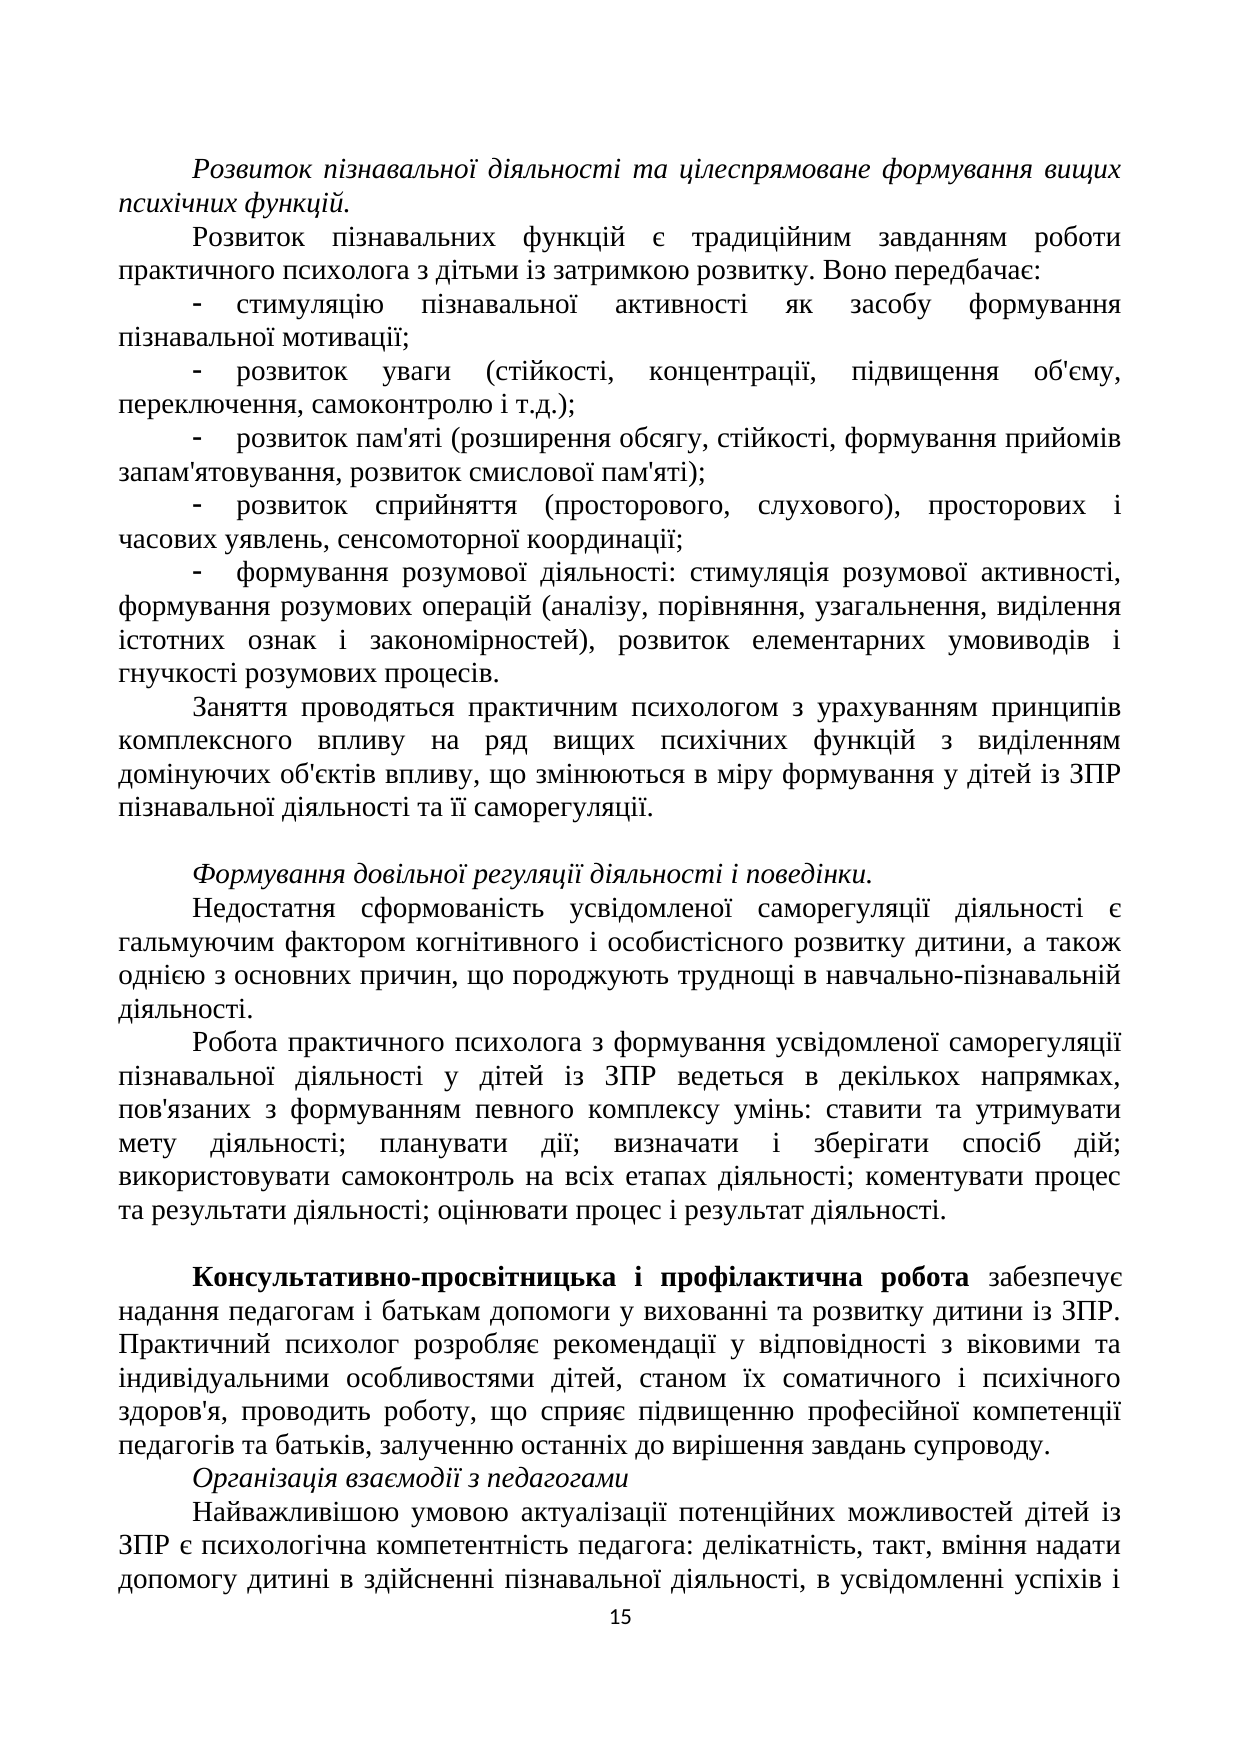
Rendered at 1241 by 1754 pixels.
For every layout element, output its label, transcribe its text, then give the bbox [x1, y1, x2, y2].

text Заняття проводяться практичним психологом з урахуванням принципів комплексного впливу на ряд вищих психічних функцій з виділенням домінуючих об'єктів впливу, що змінюються в міру формування у дітей із ЗПР пізнавальної діяльності та її саморегуляції. [118, 689, 1122, 823]
text Розвиток пізнавальної діяльності та цілеспрямоване формування вищих психічних функцій. [118, 152, 1122, 219]
text Робота практичного психолога з формування усвідомленої саморегуляції пізнавальної діяльності у дітей із ЗПР ведеться в декількох напрямках, пов'язаних з формуванням певного комплексу умінь: ставити та утримувати мету діяльності; планувати дії; визначати і зберігати спосіб дій; використовувати самоконтроль на всіх етапах діяльності; коментувати процес та результати діяльності; оцінювати процес і результат діяльності. [118, 1024, 1122, 1226]
list розвиток сприйняття (просторового, слухового), просторових і часових уявлень, сенсомоторної координації; [118, 487, 1122, 554]
text Організація взаємодії з педагогами [118, 1460, 1122, 1494]
text Розвиток пізнавальних функцій є традиційним завданням роботи практичного психолога з дітьми із затримкою розвитку. Воно передбачає: [118, 219, 1122, 286]
list формування розумової діяльності: стимуляція розумової активності, формування розумових операцій (аналізу, порівняння, узагальнення, виділення істотних ознак і закономірностей), розвиток елементарних умовиводів і гнучкості розумових процесів. [118, 554, 1122, 689]
list розвиток пам'яті (розширення обсягу, стійкості, формування прийомів запам'ятовування, розвиток смислової пам'яті); [118, 420, 1122, 487]
text Недостатня сформованість усвідомленої саморегуляції діяльності є гальмуючим фактором когнітивного і особистісного розвитку дитини, а також однією з основних причин, що породжують труднощі в навчально-пізнавальній діяльності. [118, 890, 1122, 1024]
text Консультативно-просвітницька і профілактична робота забезпечує надання педагогам і батькам допомоги у вихованні та розвитку дитини із ЗПР. Практичний психолог розробляє рекомендації у відповідності з віковими та індивідуальними особливостями дітей, станом їх соматичного і психічного здоров'я, проводить роботу, що сприяє підвищенню професійної компетенції педагогів та батьків, залученню останніх до вирішення завдань супроводу. [118, 1259, 1122, 1460]
list розвиток уваги (стійкості, концентрації, підвищення об'єму, переключення, самоконтролю і т.д.); [118, 353, 1122, 420]
text Формування довільної регуляції діяльності і поведінки. [118, 857, 1122, 890]
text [118, 1494, 1122, 1594]
list стимуляцію пізнавальної активності як засобу формування пізнавальної мотивації; [118, 286, 1122, 353]
